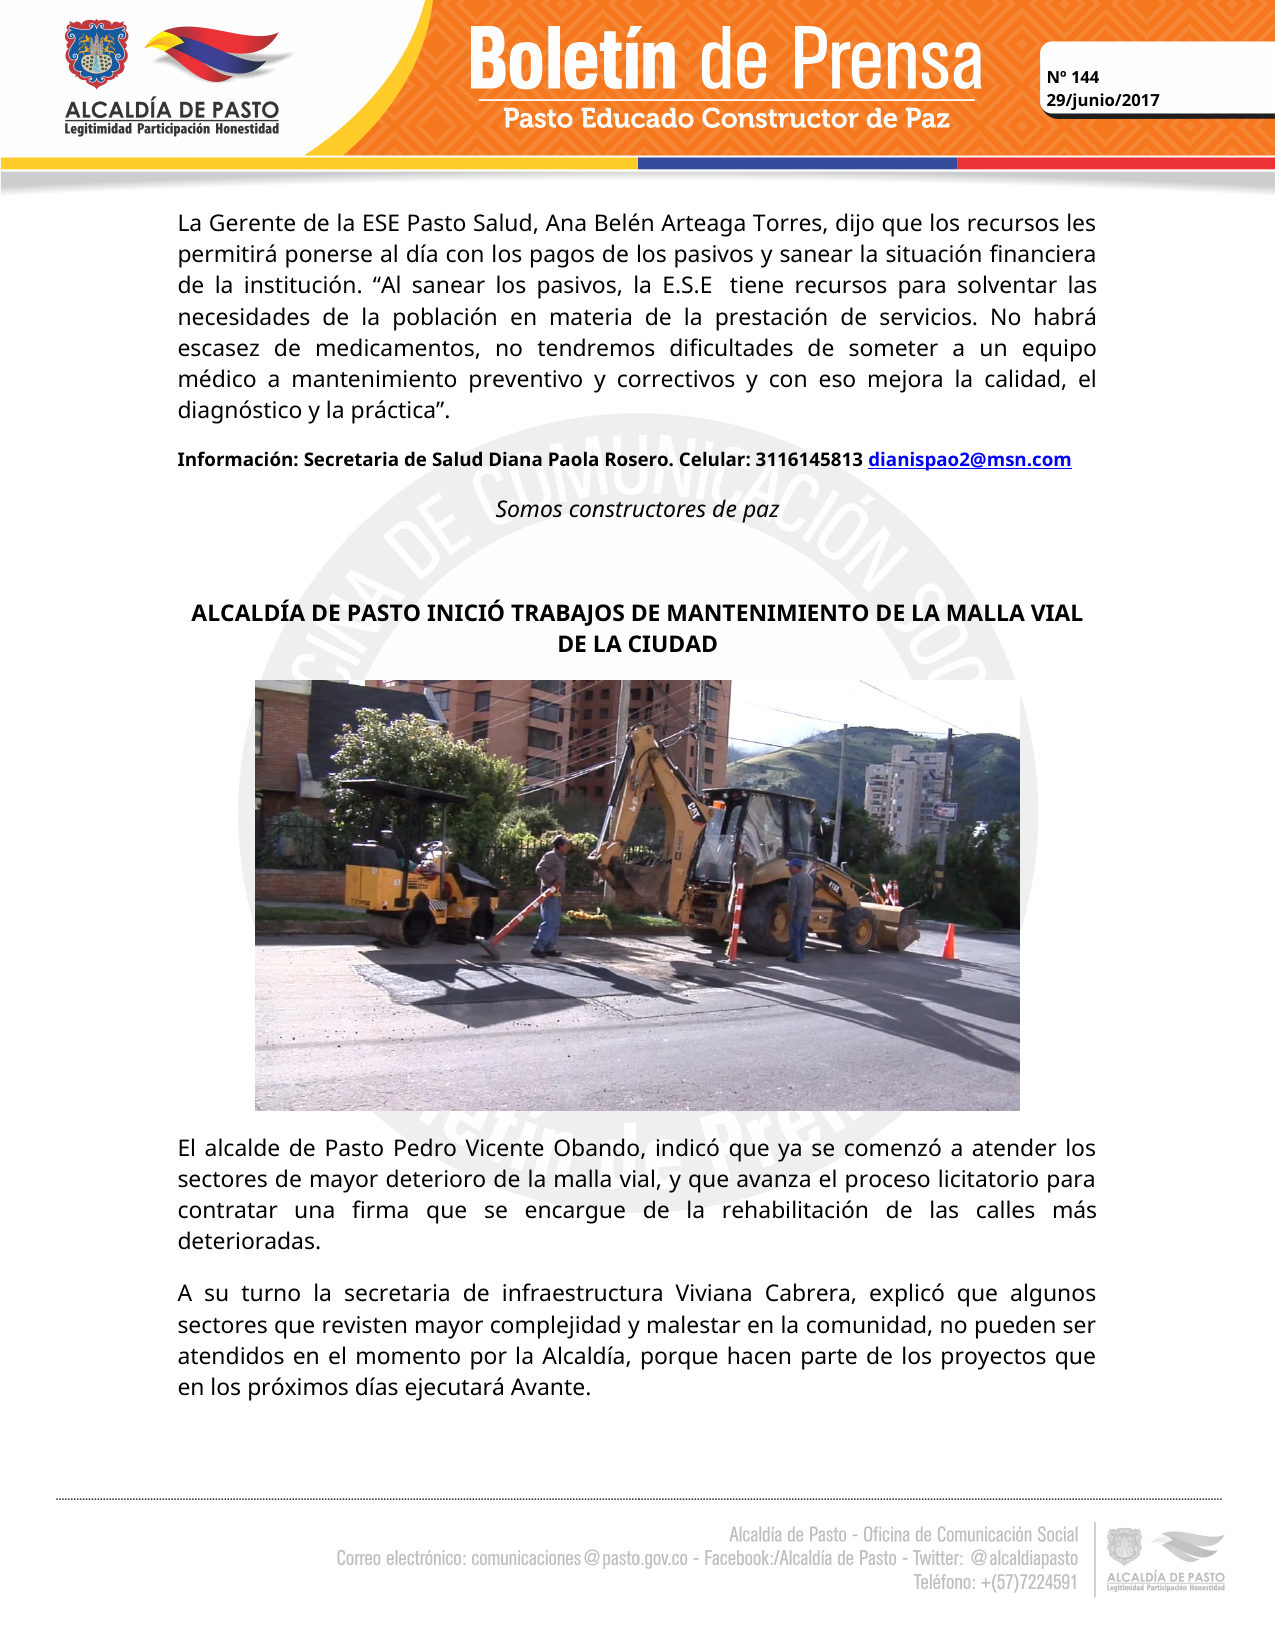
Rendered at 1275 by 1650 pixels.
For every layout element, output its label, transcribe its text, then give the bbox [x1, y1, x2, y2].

text ALCALDÍA DE PASTO INICIÓ TRABAJOS DE MANTENIMIENTO DE LA MALLA VIAL DE LA CIUDAD [177, 597, 1098, 659]
picture [0, 0, 1275, 1638]
text Información: Secretaria de Salud Diana Paola Rosero. Celular: 3116145813 dianispao2@msn.com [177, 446, 1098, 472]
text A su turno la secretaria de infraestructura Viviana Cabrera, explicó que algunos sectores que revisten mayor complejidad y malestar en la comunidad, no pueden ser atendidos en el momento por la Alcaldía, porque hacen parte de los proyectos que en los próximos días ejecutará Avante. [177, 1277, 1098, 1402]
text Somos constructores de paz [177, 493, 1098, 524]
text La Gerente de la ESE Pasto Salud, Ana Belén Arteaga Torres, dijo que los recursos les permitirá ponerse al día con los pagos de los pasivos y sanear la situación financiera de la institución. “Al sanear los pasivos, la E.S.E tiene recursos para solventar las necesidades de la población en materia de la prestación de servicios. No habrá escasez de medicamentos, no tendremos dificultades de someter a un equipo médico a mantenimiento preventivo y correctivos y con eso mejora la calidad, el diagnóstico y la práctica”. [177, 207, 1098, 426]
text El alcalde de Pasto Pedro Vicente Obando, indicó que ya se comenzó a atender los sectores de mayor deterioro de la malla vial, y que avanza el proceso licitatorio para contratar una firma que se encargue de la rehabilitación de las calles más deterioradas. [177, 1131, 1098, 1256]
